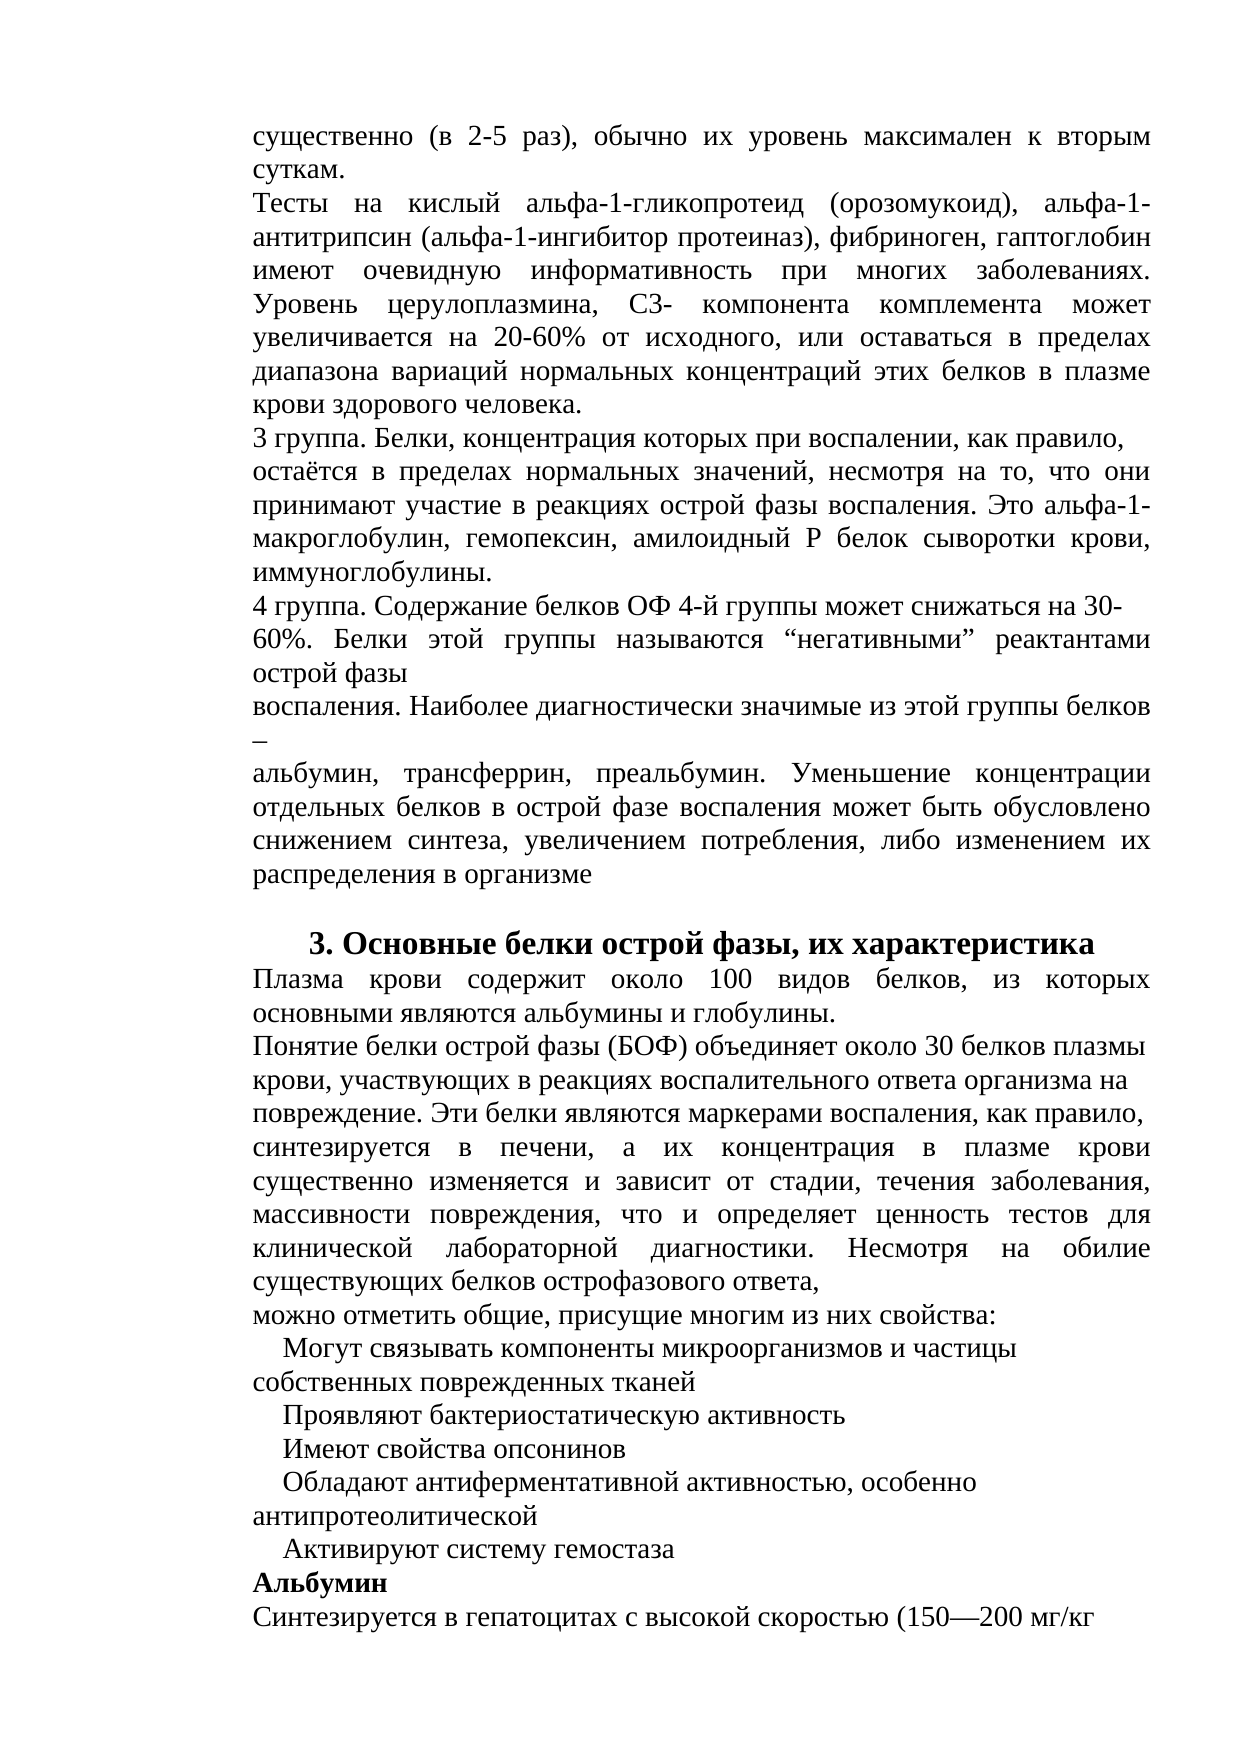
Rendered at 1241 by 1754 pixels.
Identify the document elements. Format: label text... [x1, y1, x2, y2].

list  Имеют свойства опсонинов [252, 1431, 1152, 1464]
list Синтезируется в гепатоцитах с высокой скоростью (150—200 мг/кг [252, 1599, 1152, 1632]
list антипротеолитической [252, 1498, 1152, 1532]
list собственных поврежденных тканей [252, 1364, 1152, 1397]
list воспаления. Наиболее диагностически значимые из этой группы белков – альбумин, трансферрин, преальбумин. Уменьшение концентрации отдельных белков в острой фазе воспаления может быть обусловлено снижением синтеза, увеличением потребления, либо изменением их распределения в организме [252, 688, 1152, 889]
list синтезируется в печени, а их концентрация в плазме крови существенно изменяется и зависит от стадии, течения заболевания, массивности повреждения, что и определяет ценность тестов для клинической лабораторной диагностики. Несмотря на обилие существующих белков острофазового ответа, [252, 1129, 1152, 1297]
list  Могут связывать компоненты микроорганизмов и частицы [252, 1330, 1152, 1364]
list 3 группа. Белки, концентрация которых при воспалении, как правило, [252, 420, 1152, 453]
list  Обладают антиферментативной активностью, особенно [252, 1464, 1152, 1498]
list 3. Основные белки острой фазы, их характеристика [252, 923, 1152, 961]
list  Активируют систему гемостаза [252, 1532, 1152, 1565]
list Альбумин [252, 1565, 1152, 1599]
list Понятие белки острой фазы (БОФ) объединяет около 30 белков плазмы [252, 1028, 1152, 1062]
list существенно (в 2-5 раз), обычно их уровень максимален к вторым суткам. [252, 118, 1152, 185]
list остаётся в пределах нормальных значений, несмотря на то, что они принимают участие в реакциях острой фазы воспаления. Это альфа-1-макроглобулин, гемопексин, амилоидный Р белок сыворотки крови, иммуноглобулины. [252, 453, 1152, 588]
list 4 группа. Содержание белков ОФ 4-й группы может снижаться на 30- [252, 588, 1152, 621]
list повреждение. Эти белки являются маркерами воспаления, как правило, [252, 1096, 1152, 1129]
list Плазма крови содержит около 100 видов белков, из которых основными являются альбумины и глобулины. [252, 961, 1152, 1028]
list крови, участвующих в реакциях воспалительного ответа организма на [252, 1062, 1152, 1096]
list 60%. Белки этой группы называются “негативными” реактантами острой фазы [252, 621, 1152, 688]
list можно отметить общие, присущие многим из них свойства: [252, 1297, 1152, 1330]
list Тесты на кислый альфа-1-гликопротеид (орозомукоид), альфа-1-антитрипсин (альфа-1-ингибитор протеиназ), фибриноген, гаптоглобин имеют очевидную информативность при многих заболеваниях. Уровень церулоплазмина, С3- компонента комплемента может увеличивается на 20-60% от исходного, или оставаться в пределах диапазона вариаций нормальных концентраций этих белков в плазме крови здорового человека. [252, 185, 1152, 420]
list  Проявляют бактериостатическую активность [252, 1397, 1152, 1431]
